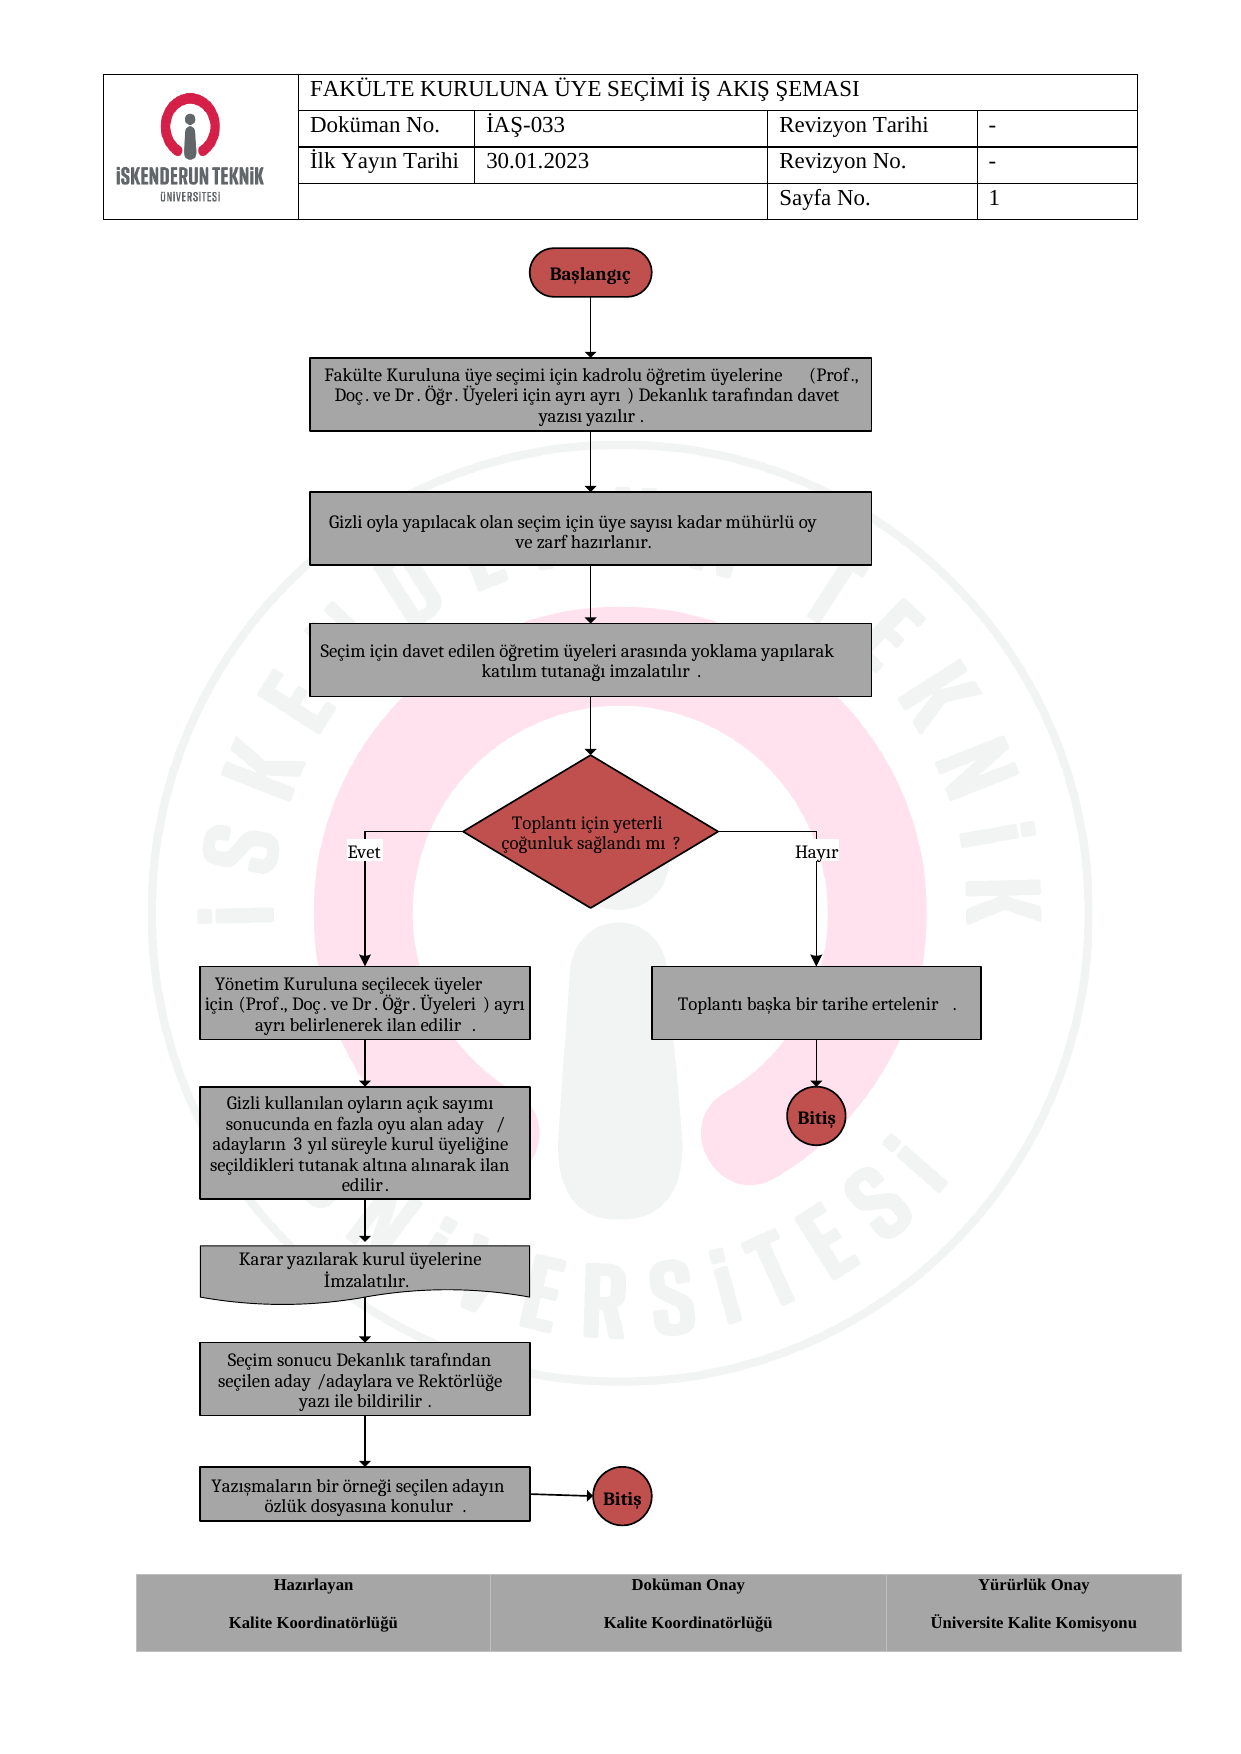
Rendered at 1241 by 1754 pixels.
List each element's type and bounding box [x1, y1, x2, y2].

picture [104, 78, 275, 216]
